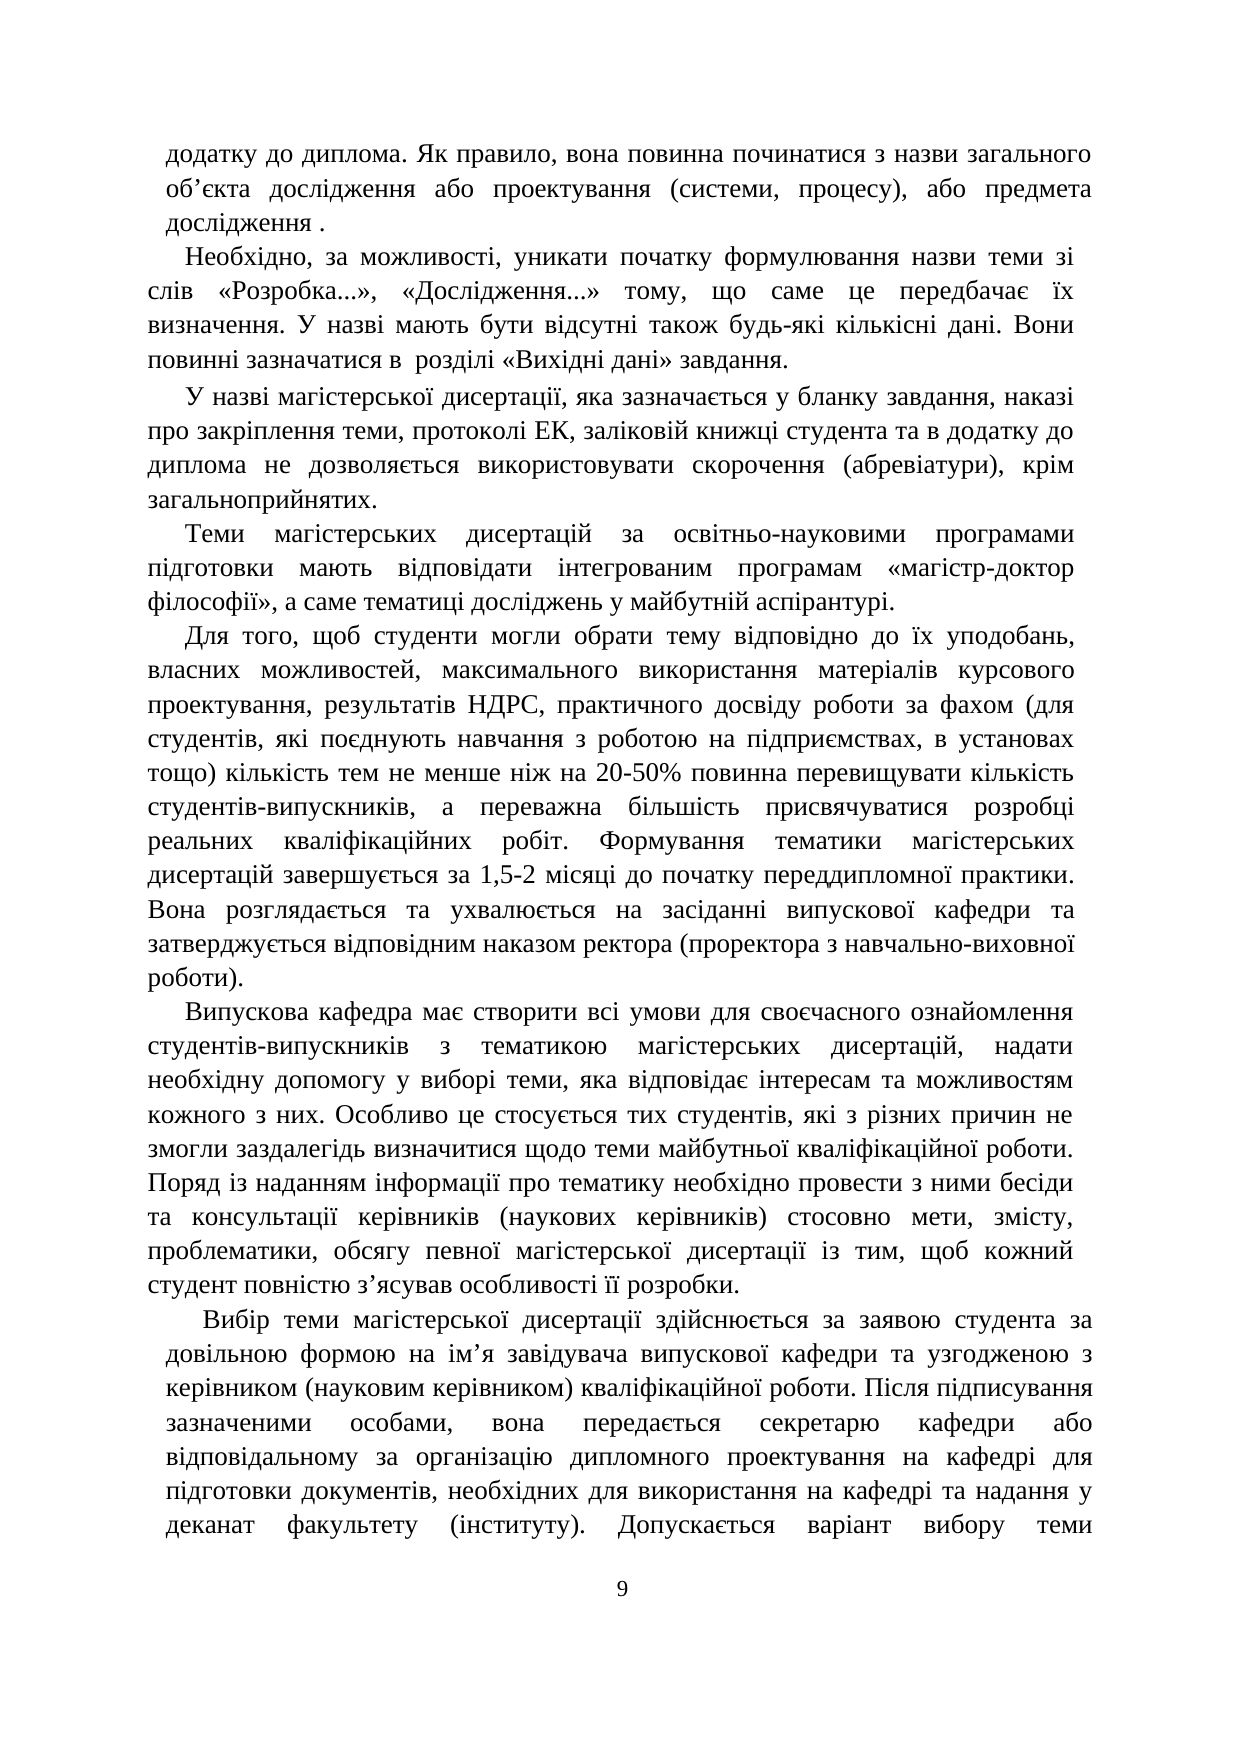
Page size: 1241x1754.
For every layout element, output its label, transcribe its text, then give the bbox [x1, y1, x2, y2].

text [166, 1303, 1094, 1539]
text Випускова кафедра має створити всі умови для своєчасного ознайомлення студентів-випускників з тематикою магістерських дисертацій, надати необхідну допомогу у виборі теми, яка відповідає інтересам та можливостям кожного з них. Особливо це стосується тих студентів, які з різних причин не змогли заздалегідь визначитися щодо теми майбутньої кваліфікаційної роботи. Поряд із наданням інформації про тематику необхідно провести з ними бесіди та консультації керівників (наукових керівників) стосовно мети, змісту, проблематики, обсягу певної магістерської дисертації із тим, щоб кожний студент повністю з’ясував особливості її розробки. [147, 995, 1074, 1300]
text Необхідно, за можливості, уникати початку формулювання назви теми зі слів «Розробка...», «Дослідження...» тому, що саме це передбачає їх визначення. У назві мають бути відсутні також будь-які кількісні дані. Вони повинні зазначатися в розділі «Вихідні дані» завдання. [147, 240, 1075, 374]
text У назві магістерської дисертації, яка зазначається у бланку завдання, наказі про закріплення теми, протоколі ЕК, заліковій книжці студента та в додатку до диплома не дозволяється використовувати скорочення (абревіатури), крім загальноприйнятих. [147, 380, 1075, 514]
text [166, 137, 1093, 237]
text Для того, щоб студенти могли обрати тему відповідно до їх уподобань, власних можливостей, максимального використання матеріалів курсового проектування, результатів НДРС, практичного досвіду роботи за фахом (для студентів, які поєднують навчання з роботою на підприємствах, в установах тощо) кількість тем не менше ніж на 20-50% повинна перевищувати кількість студентів-випускників, а переважна більшість присвячуватися розробці реальних кваліфікаційних робіт. Формування тематики магістерських дисертацій завершується за 1,5-2 місяці до початку переддипломної практики. Вона розглядається та ухвалюється на засіданні випускової кафедри та затверджується відповідним наказом ректора (проректора з навчально-виховної роботи). [147, 619, 1076, 992]
text Теми магістерських дисертацій за освітньо-науковими програмами підготовки мають відповідати інтегрованим програмам «магістр-доктор філософії», а саме тематиці досліджень у майбутній аспірантурі. [147, 517, 1075, 616]
